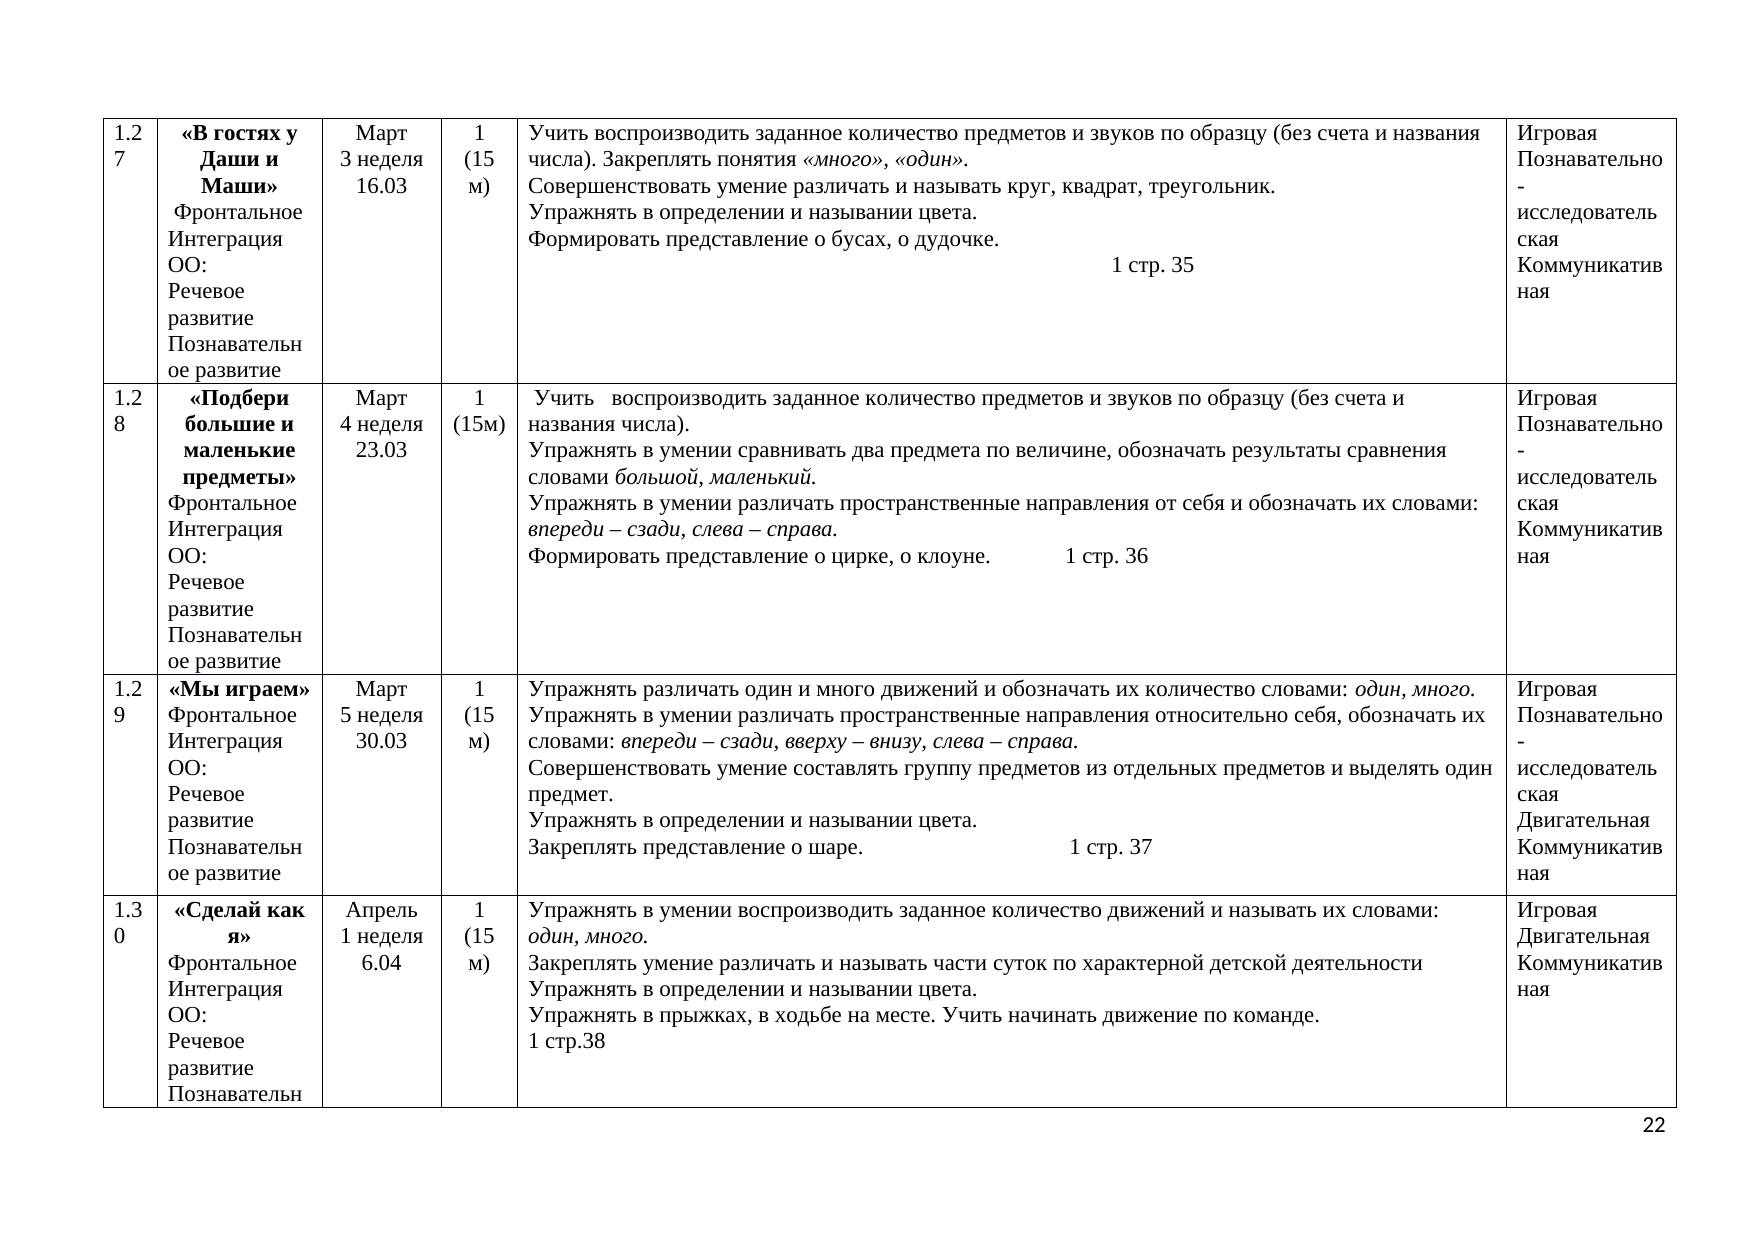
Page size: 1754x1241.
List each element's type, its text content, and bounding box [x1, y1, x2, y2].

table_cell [158, 896, 322, 1107]
table_cell Игровая Познавательно-исследовательская Двигательная Коммуникативная [1507, 675, 1676, 895]
table_cell «Мы играем» Фронтальное Интеграция ОО: Речевое развитие Познавательное развитие [158, 675, 322, 895]
table_cell «Подбери большие и маленькие предметы» Фронтальное Интеграция ОО: Речевое развитие Познавательное развитие [158, 384, 322, 674]
table_cell 1 (15 м) [442, 119, 517, 383]
table_cell Март 3 неделя 16.03 [323, 119, 441, 383]
table_cell Учить воспроизводить заданное количество предметов и звуков по образцу (без счета и названия числа). Закреплять понятия «много», «один». Совершенствовать умение различать и называть круг, квадрат, треугольник. Упражнять в определении и назывании цвета. Формировать представление о бусах, о дудочке. 1 стр. 35 [518, 119, 1506, 383]
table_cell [1507, 896, 1676, 1107]
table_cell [518, 896, 1506, 1107]
table_cell Март 5 неделя 30.03 [323, 675, 441, 895]
table_cell 1.30 [104, 896, 157, 1107]
table_cell 1 (15м) [442, 384, 517, 674]
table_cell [323, 896, 441, 1107]
table_cell Март 4 неделя 23.03 [323, 384, 441, 674]
table_cell 1.28 [104, 384, 157, 674]
table_cell Игровая Познавательно-исследовательская Коммуникативная [1507, 119, 1676, 383]
table_cell 1 (15 м) [442, 675, 517, 895]
table_cell Игровая Познавательно-исследовательская Коммуникативная [1507, 384, 1676, 674]
table_cell «В гостях у Даши и Маши» Фронтальное Интеграция ОО: Речевое развитие Познавательное развитие [158, 119, 322, 383]
table_cell 1.27 [104, 119, 157, 383]
table_cell Упражнять различать один и много движений и обозначать их количество словами: один, много. Упражнять в умении различать пространственные направления относительно себя, обозначать их словами: впереди – сзади, вверху – внизу, слева – справа. Совершенствовать умение составлять группу предметов из отдельных предметов и выделять один предмет. Упражнять в определении и назывании цвета. Закреплять представление о шаре. 1 стр. 37 [518, 675, 1506, 895]
table_cell 1 (15 м) [442, 896, 517, 1107]
table_cell 1.29 [104, 675, 157, 895]
table_cell Учить воспроизводить заданное количество предметов и звуков по образцу (без счета и названия числа). Упражнять в умении сравнивать два предмета по величине, обозначать результаты сравнения словами большой, маленький. Упражнять в умении различать пространственные направления от себя и обозначать их словами: впереди – сзади, слева – справа. Формировать представление о цирке, о клоуне. 1 стр. 36 [518, 384, 1506, 674]
